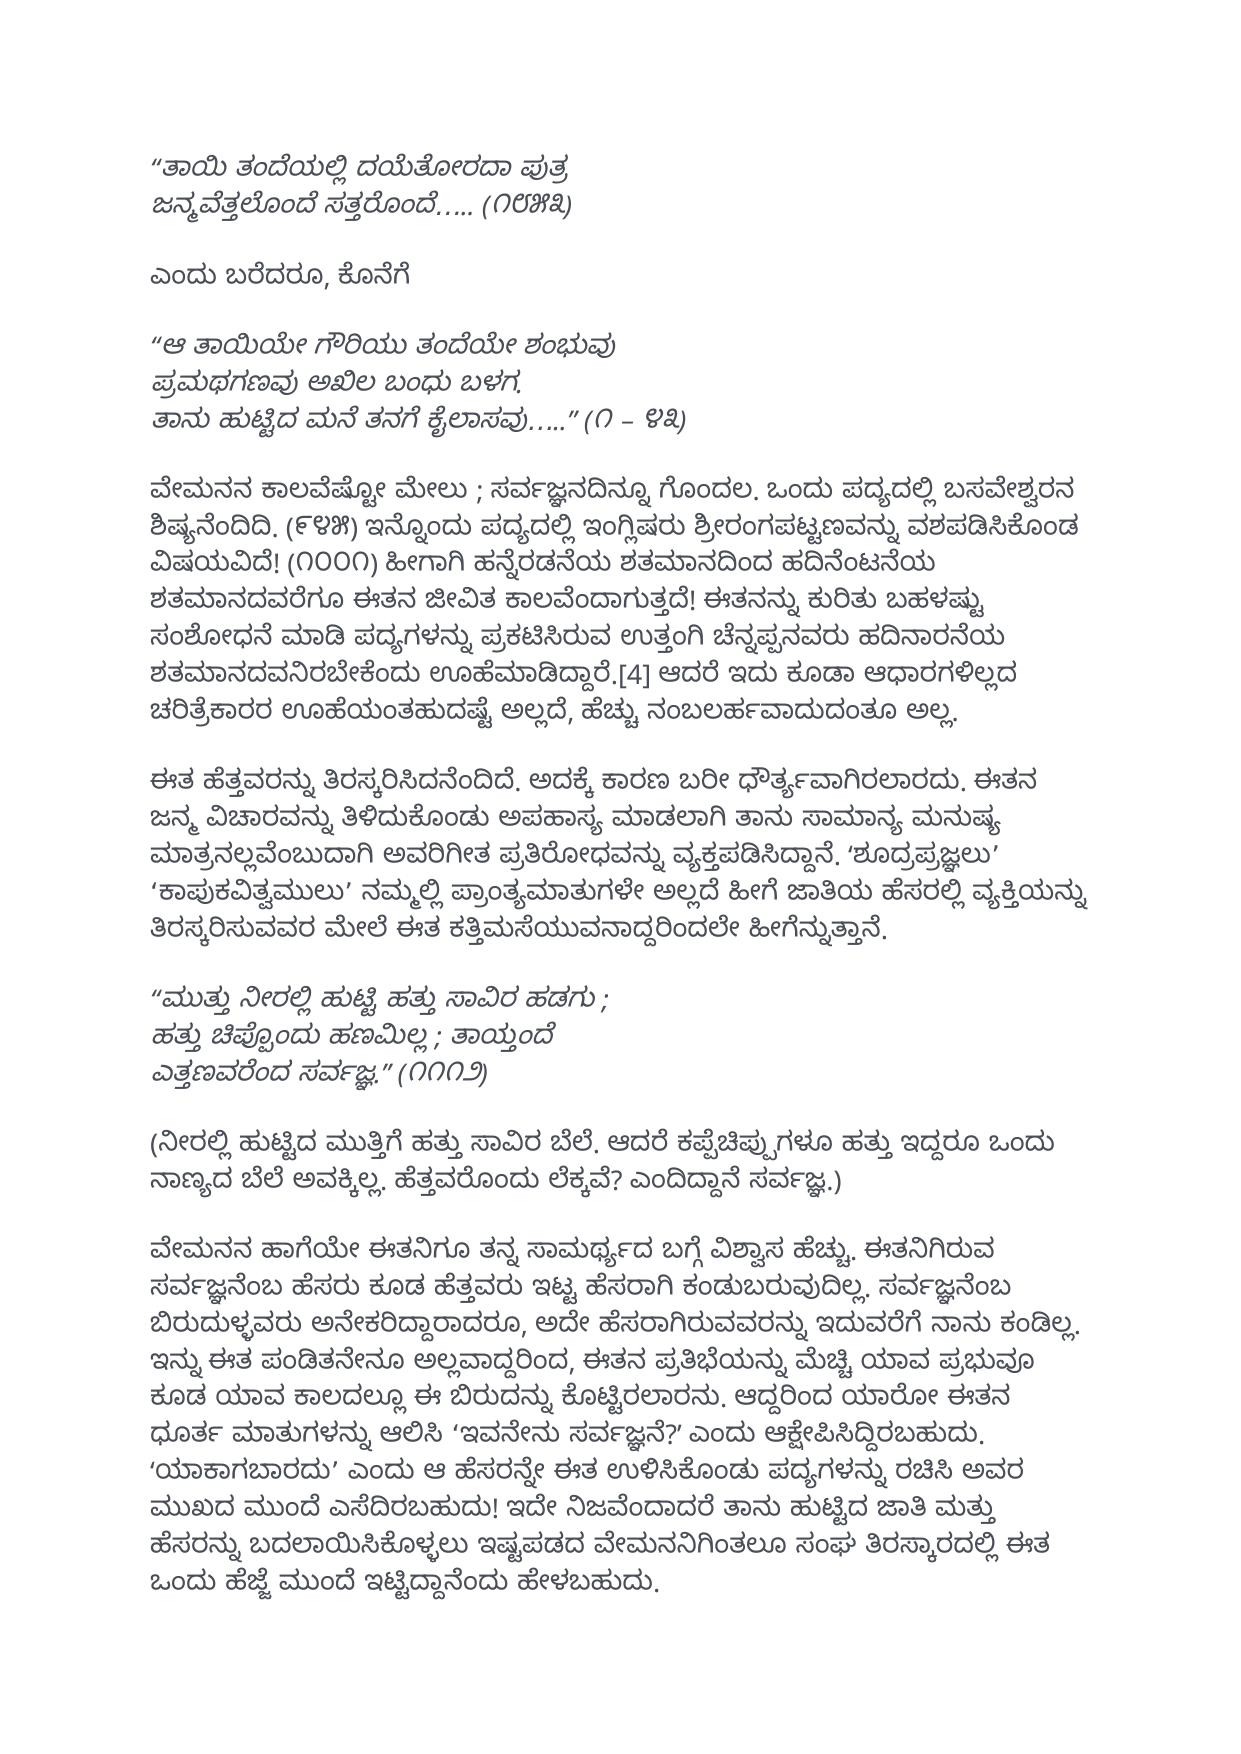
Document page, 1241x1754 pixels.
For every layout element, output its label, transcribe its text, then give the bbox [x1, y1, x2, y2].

text ವೇಮನನ ಹಾಗೆಯೇ ಈತನಿಗೂ ತನ್ನ ಸಾಮರ್ಥ್ಯದ ಬಗ್ಗೆ ವಿಶ್ವಾಸ ಹೆಚ್ಚು. ಈತನಿಗಿರುವ ಸರ್ವಜ್ಞನೆಂಬ ಹೆಸರು ಕೂಡ ಹೆತ್ತವರು ಇಟ್ಟ ಹೆಸರಾಗಿ ಕಂಡುಬರುವುದಿಲ್ಲ. ಸರ್ವಜ್ಞನೆಂಬ ಬಿರುದುಳ್ಳವರು ಅನೇಕರಿದ್ದಾರಾದರೂ, ಅದೇ ಹೆಸರಾಗಿರುವವರನ್ನು ಇದುವರೆಗೆ ನಾನು ಕಂಡಿಲ್ಲ. ಇನ್ನು ಈತ ಪಂಡಿತನೇನೂ ಅಲ್ಲವಾದ್ದರಿಂದ, ಈತನ ಪ್ರತಿಭೆಯನ್ನು ಮೆಚ್ಚಿ ಯಾವ ಪ್ರಭುವೂ ಕೂಡ ಯಾವ ಕಾಲದಲ್ಲೂ ಈ ಬಿರುದನ್ನು ಕೊಟ್ಟಿರಲಾರನು. ಆದ್ದರಿಂದ ಯಾರೋ ಈತನ ಧೂರ್ತ ಮಾತುಗಳನ್ನು ಆಲಿಸಿ ‘ಇವನೇನು ಸರ್ವಜ್ಞನೆ?’ ಎಂದು ಆಕ್ಷೇಪಿಸಿದ್ದಿರಬಹುದು. ‘ಯಾಕಾಗಬಾರದು’ ಎಂದು ಆ ಹೆಸರನ್ನೇ ಈತ ಉಳಿಸಿಕೊಂಡು ಪದ್ಯಗಳನ್ನು ರಚಿಸಿ ಅವರ ಮುಖದ ಮುಂದೆ ಎಸೆದಿರಬಹುದು! ಇದೇ ನಿಜವೆಂದಾದರೆ ತಾನು ಹುಟ್ಟಿದ ಜಾತಿ ಮತ್ತು ಹೆಸರನ್ನು ಬದಲಾಯಿಸಿಕೊಳ್ಳಲು ಇಷ್ಟಪಡದ ವೇಮನನಿಗಿಂತಲೂ ಸಂಘ ತಿರಸ್ಕಾರದಲ್ಲಿ ಈತ ಒಂದು ಹೆಜ್ಜೆ ಮುಂದೆ ಇಟ್ಟಿದ್ದಾನೆಂದು ಹೇಳಬಹುದು. [150, 1231, 1090, 1600]
text ಈತ ಹೆತ್ತವರನ್ನು ತಿರಸ್ಕರಿಸಿದನೆಂದಿದೆ. ಅದಕ್ಕೆ ಕಾರಣ ಬರೀ ಧೌರ್ತ್ಯವಾಗಿರಲಾರದು. ಈತನ ಜನ್ಮ ವಿಚಾರವನ್ನು ತಿಳಿದುಕೊಂಡು ಅಪಹಾಸ್ಯ ಮಾಡಲಾಗಿ ತಾನು ಸಾಮಾನ್ಯ ಮನುಷ್ಯ ಮಾತ್ರನಲ್ಲವೆಂಬುದಾಗಿ ಅವರಿಗೀತ ಪ್ರತಿರೋಧವನ್ನು ವ್ಯಕ್ತಪಡಿಸಿದ್ದಾನೆ. ‘ಶೂದ್ರಪ್ರಜ್ಞಲು’ ‘ಕಾಪುಕವಿತ್ವಮುಲು’ ನಮ್ಮಲ್ಲಿ ಪ್ರಾಂತ್ಯಮಾತುಗಳೇ ಅಲ್ಲದೆ ಹೀಗೆ ಜಾತಿಯ ಹೆಸರಲ್ಲಿ ವ್ಯಕ್ತಿಯನ್ನು ತಿರಸ್ಕರಿಸುವವರ ಮೇಲೆ ಈತ ಕತ್ತಿಮಸೆಯುವನಾದ್ದರಿಂದಲೇ ಹೀಗೆನ್ನುತ್ತಾನೆ. [150, 763, 1090, 947]
text “ತಾಯಿ ತಂದೆಯಲ್ಲಿ ದಯೆತೋರದಾ ಪುತ್ರ ಜನ್ಮವೆತ್ತಲೊಂದೆ ಸತ್ತರೊಂದೆ….. (೧೮೫೩) [150, 150, 1090, 224]
text (ನೀರಲ್ಲಿ ಹುಟ್ಟಿದ ಮುತ್ತಿಗೆ ಹತ್ತು ಸಾವಿರ ಬೆಲೆ. ಆದರೆ ಕಪ್ಪೆಚಿಪ್ಪುಗಳೂ ಹತ್ತು ಇದ್ದರೂ ಒಂದು ನಾಣ್ಯದ ಬೆಲೆ ಅವಕ್ಕಿಲ್ಲ. ಹೆತ್ತವರೊಂದು ಲೆಕ್ಕವೆ? ಎಂದಿದ್ದಾನೆ ಸರ್ವಜ್ಞ.) [150, 1124, 1090, 1198]
text ಎಂದು ಬರೆದರೂ, ಕೊನೆಗೆ [150, 257, 1090, 294]
text “ಮುತ್ತು ನೀರಲ್ಲಿ ಹುಟ್ಟಿ ಹತ್ತು ಸಾವಿರ ಹಡಗು ; ಹತ್ತು ಚಿಪ್ಪೊಂದು ಹಣಮಿಲ್ಲ ; ತಾಯ್ತಂದೆ ಎತ್ತಣವರೆಂದ ಸರ್ವಜ್ಞ.” (೧೧೧೨) [150, 980, 1090, 1091]
text ವೇಮನನ ಕಾಲವೆಷ್ಟೋ ಮೇಲು ; ಸರ್ವಜ್ಞನದಿನ್ನೂ ಗೊಂದಲ. ಒಂದು ಪದ್ಯದಲ್ಲಿ ಬಸವೇಶ್ವರನ ಶಿಷ್ಯನೆಂದಿದಿ. (೯೪೫) ಇನ್ನೊಂದು ಪದ್ಯದಲ್ಲಿ ಇಂಗ್ಲಿಷರು ಶ್ರೀರಂಗಪಟ್ಟಣವನ್ನು ವಶಪಡಿಸಿಕೊಂಡ ವಿಷಯವಿದೆ! (೧೦೦೧) ಹೀಗಾಗಿ ಹನ್ನೆರಡನೆಯ ಶತಮಾನದಿಂದ ಹದಿನೆಂಟನೆಯ ಶತಮಾನದವರೆಗೂ ಈತನ ಜೀವಿತ ಕಾಲವೆಂದಾಗುತ್ತದೆ! ಈತನನ್ನು ಕುರಿತು ಬಹಳಷ್ಟು ಸಂಶೋಧನೆ ಮಾಡಿ ಪದ್ಯಗಳನ್ನು ಪ್ರಕಟಿಸಿರುವ ಉತ್ತಂಗಿ ಚೆನ್ನಪ್ಪನವರು ಹದಿನಾರನೆಯ ಶತಮಾನದವನಿರಬೇಕೆಂದು ಊಹೆಮಾಡಿದ್ದಾರೆ.[4] ಆದರೆ ಇದು ಕೂಡಾ ಆಧಾರಗಳಿಲ್ಲದ ಚರಿತ್ರೆಕಾರರ ಊಹೆಯಂತಹುದಷ್ಟೆ ಅಲ್ಲದೆ, ಹೆಚ್ಚು ನಂಬಲರ್ಹವಾದುದಂತೂ ಅಲ್ಲ. [150, 471, 1090, 729]
text “ಆ ತಾಯಿಯೇ ಗೌರಿಯು ತಂದೆಯೇ ಶಂಭುವು ಪ್ರಮಥಗಣವು ಅಖಿಲ ಬಂಧು ಬಳಗ. ತಾನು ಹುಟ್ಟಿದ ಮನೆ ತನಗೆ ಕೈಲಾಸವು…..” (೧ – ೪೩) [150, 327, 1090, 438]
